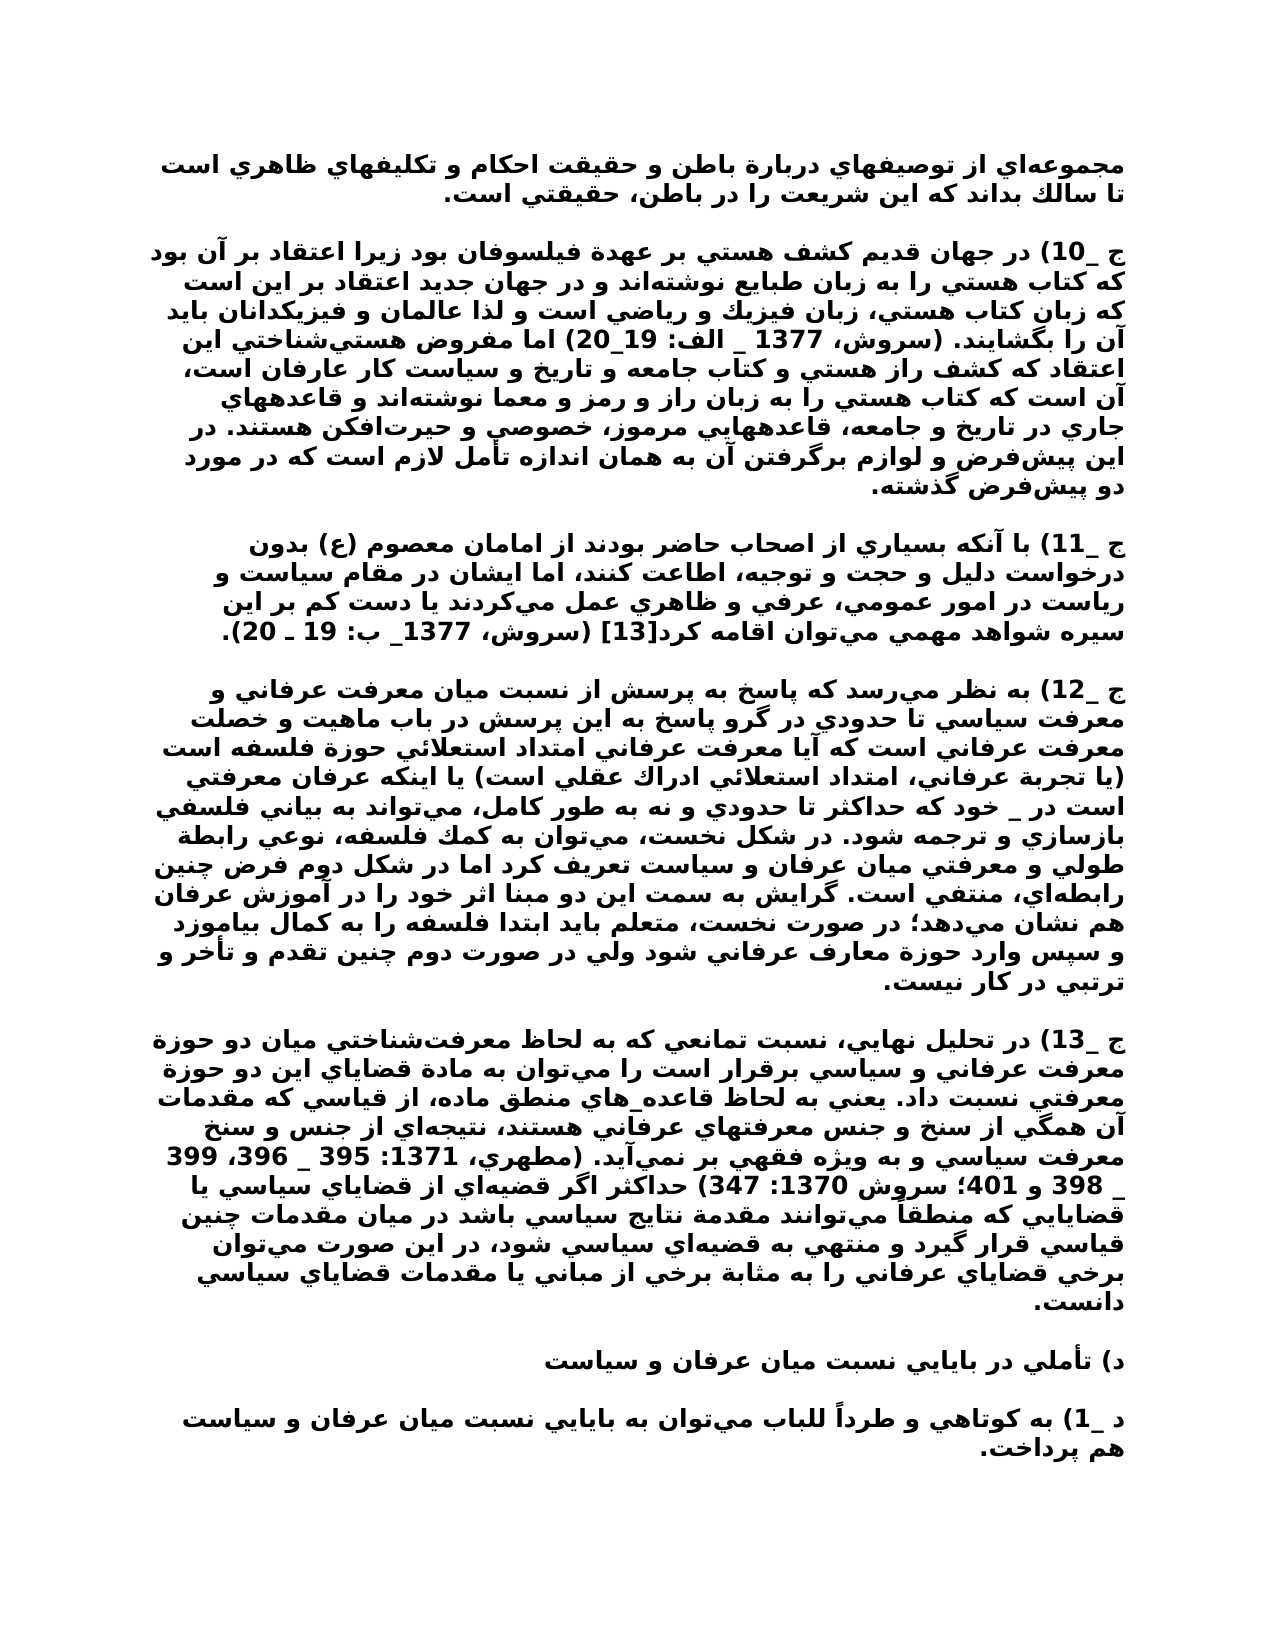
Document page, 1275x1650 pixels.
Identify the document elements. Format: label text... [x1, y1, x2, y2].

text د) تأملي در بايايي نسبت ميان عرفان و سياست [150, 1346, 1125, 1375]
text ج _12) به نظر مي‌رسد كه پاسخ به پرسش از نسبت ميان معرفت عرفاني و معرفت سياسي تا حدودي در گرو پاسخ به اين پرسش در باب ماهيت و خصلت معرفت عرفاني است كه آيا معرفت عرفاني امتداد استعلائي حوزة فلسفه است (يا تجربة عرفاني، امتداد استعلائي ادراك عقلي است) يا اينكه عرفان معرفتي است در _ خود كه حداكثر تا حدودي و نه به ‌طور كامل، مي‌تواند به بياني فلسفي بازسازي و ترجمه شود. در شكل نخست، مي‌توان به كمك فلسفه، نوعي رابطة طولي و معرفتي ميان عرفان و سياست تعريف كرد اما در شكل دوم فرض چنين رابطه‌‌اي، منتفي است. گرايش به سمت اين دو مبنا اثر خود را در آموزش عرفان هم نشان مي‌دهد؛ در صورت نخست، متعلم بايد ابتدا فلسفه را به كمال بياموزد و سپس وارد حوزة معارف عرفاني شود ولي در صورت دوم چنين تقدم و تأخر و ترتبي در كار نيست. [150, 675, 1125, 996]
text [150, 150, 1125, 208]
text د _1) به كوتاهي و طرداً للباب مي‌توان به بايايي نسبت ميان عرفان و سياست هم پرداخت. [150, 1404, 1125, 1462]
text ج _11) با آنكه بسياري از اصحاب حاضر بودند از امامان معصوم (ع) بدون درخواست دليل و حجت و توجيه، اطاعت كنند، اما ايشان در مقام سياست و رياست در امور عمومي، عرفي و ظاهري عمل مي‌كردند يا دست كم بر اين سيره شواهد مهمي مي‌توان اقامه كرد[13] (سروش، 1377_ ب: 19 ـ 20). [150, 529, 1125, 646]
text ج _13) در تحليل نهايي، نسبت تمانعي كه به لحاظ معرفت‌شناختي ميان دو حوزة معرفت عرفاني و سياسي برقرار است را مي‌توان به مادة قضاياي اين دو حوزة معرفتي نسبت داد. يعني به لحاظ قاعده_هاي منطق ماده، از قياسي كه مقدمات آن همگي از سنخ و جنس معرفتهاي عرفاني هستند، نتيجه‌اي از جنس و سنخ معرفت سياسي و به ويژه فقهي بر نمي‌آيد. (مطهري، 1371: 395 _ 396، 399 _ 398 و 401؛ سروش 1370: 347) حداكثر اگر قضيه‌اي از قضاياي سياسي يا قضايايي كه منطقاً مي‌توانند مقدمة نتايج سياسي باشد در ميان مقدمات چنين قياسي قرار گيرد و منتهي به قضيه‌اي سياسي شود، در اين صورت مي‌توان برخي قضاياي عرفاني را به مثابة برخي از مباني يا مقدمات قضاياي سياسي دانست. [150, 1025, 1125, 1317]
text ج _10) در جهان قديم كشف هستي بر عهدة فيلسوفان بود زيرا اعتقاد بر آن بود كه كتاب هستي را به زبان طبايع نوشته‌اند و در جهان جديد اعتقاد بر اين است كه زبان كتاب هستي، زبان فيزيك و رياضي است و لذا عالمان و فيزيكدانان بايد آن را بگشايند. (سروش، 1377 _ الف: 19_20) اما مفروض هستي‌شناختي اين اعتقاد كه كشف راز هستي و كتاب جامعه و تاريخ و سياست كار عارفان است، آن است كه كتاب هستي را به زبان راز و رمز و معما نوشته‌اند و قاعدههاي جاري در تاريخ و جامعه، قاعدههايي مرموز، خصوصي و حيرت‌افكن هستند. در اين پيش‌فرض و لوازم برگرفتن آن به همان اندازه تأمل لازم است كه در مورد دو پيش‌فرض گذشته. [150, 237, 1125, 500]
